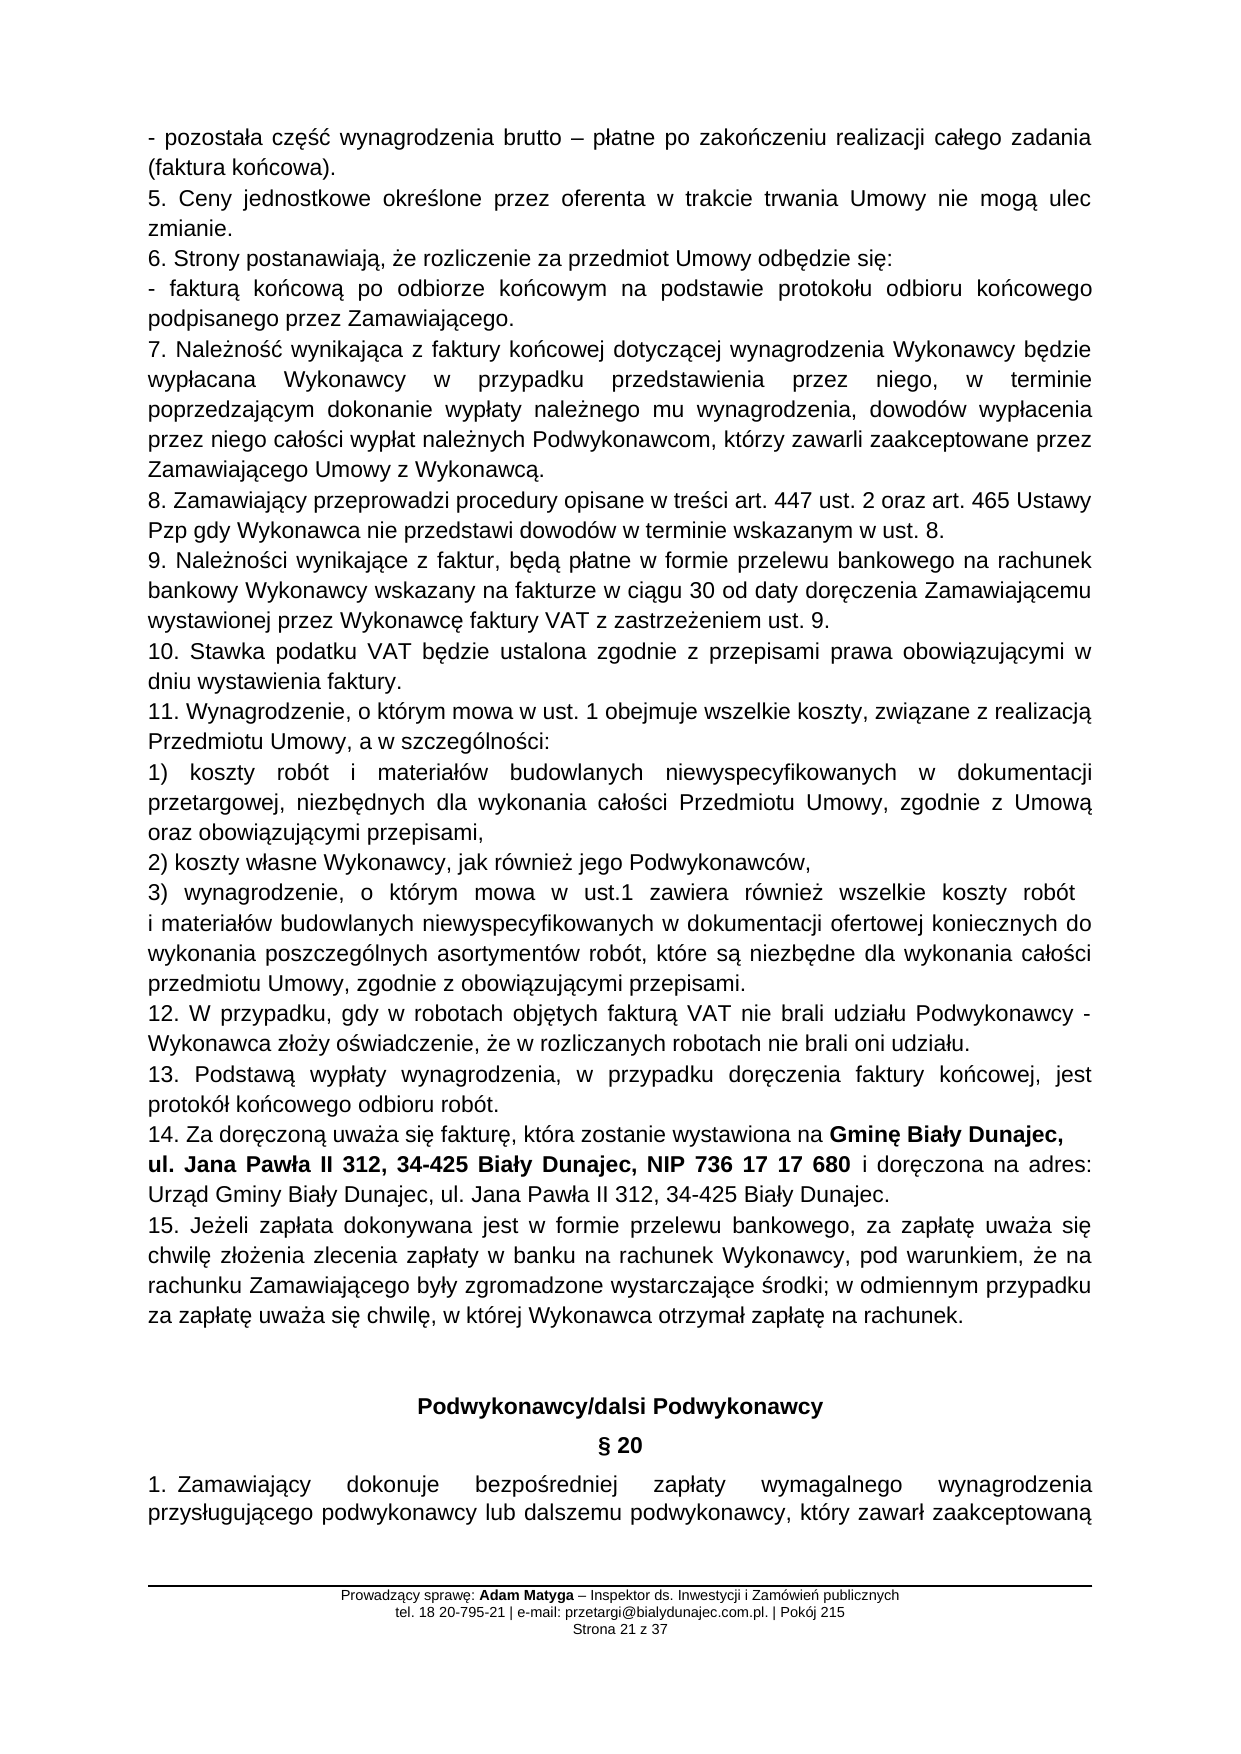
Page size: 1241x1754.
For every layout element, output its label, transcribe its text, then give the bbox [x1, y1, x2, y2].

text 11. Wynagrodzenie, o którym mowa w ust. 1 obejmuje wszelkie koszty, związane z realizacją Przedmiotu Umowy, a w szczególności: [148, 698, 1092, 754]
text 14. Za doręczoną uważa się fakturę, która zostanie wystawiona na Gminę Biały Dunajec, [148, 1121, 1092, 1147]
text 13. Podstawą wypłaty wynagrodzenia, w przypadku doręczenia faktury końcowej, jest protokół końcowego odbioru robót. [148, 1061, 1092, 1117]
text § 20 [148, 1432, 1092, 1458]
text 2) koszty własne Wykonawcy, jak również jego Podwykonawców, [148, 849, 1092, 875]
text 3) wynagrodzenie, o którym mowa w ust.1 zawiera również wszelkie koszty robót i materiałów budowlanych niewyspecyfikowanych w dokumentacji ofertowej koniecznych do wykonania poszczególnych asortymentów robót, które są niezbędne dla wykonania całości przedmiotu Umowy, zgodnie z obowiązującymi przepisami. [148, 879, 1092, 996]
text ul. Jana Pawła II 312, 34-425 Biały Dunajec, NIP 736 17 17 680 i doręczona na adres: Urząd Gminy Biały Dunajec, ul. Jana Pawła II 312, 34-425 Biały Dunajec. [148, 1151, 1092, 1208]
text 7. Należność wynikająca z faktury końcowej dotyczącej wynagrodzenia Wykonawcy będzie wypłacana Wykonawcy w przypadku przedstawienia przez niego, w terminie poprzedzającym dokonanie wypłaty należnego mu wynagrodzenia, dowodów wypłacenia przez niego całości wypłat należnych Podwykonawcom, którzy zawarli zaakceptowane przez Zamawiającego Umowy z Wykonawcą. [148, 336, 1092, 483]
text - fakturą końcową po odbiorze końcowym na podstawie protokołu odbioru końcowego podpisanego przez Zamawiającego. [148, 275, 1092, 332]
text 6. Strony postanawiają, że rozliczenie za przedmiot Umowy odbędzie się: [148, 245, 1092, 271]
text 15. Jeżeli zapłata dokonywana jest w formie przelewu bankowego, za zapłatę uważa się chwilę złożenia zlecenia zapłaty w banku na rachunek Wykonawcy, pod warunkiem, że na rachunku Zamawiającego były zgromadzone wystarczające środki; w odmiennym przypadku za zapłatę uważa się chwilę, w której Wykonawca otrzymał zapłatę na rachunek. [148, 1212, 1092, 1328]
text 1) koszty robót i materiałów budowlanych niewyspecyfikowanych w dokumentacji przetargowej, niezbędnych dla wykonania całości Przedmiotu Umowy, zgodnie z Umową oraz obowiązującymi przepisami, [148, 758, 1092, 845]
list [148, 1471, 1092, 1525]
text 10. Stawka podatku VAT będzie ustalona zgodnie z przepisami prawa obowiązującymi w dniu wystawienia faktury. [148, 638, 1092, 694]
text 9. Należności wynikające z faktur, będą płatne w formie przelewu bankowego na rachunek bankowy Wykonawcy wskazany na fakturze w ciągu 30 od daty doręczenia Zamawiającemu wystawionej przez Wykonawcę faktury VAT z zastrzeżeniem ust. 9. [148, 547, 1092, 634]
text - pozostała część wynagrodzenia brutto – płatne po zakończeniu realizacji całego zadania (faktura końcowa). [148, 124, 1092, 181]
text Podwykonawcy/dalsi Podwykonawcy [148, 1393, 1092, 1419]
text 8. Zamawiający przeprowadzi procedury opisane w treści art. 447 ust. 2 oraz art. 465 Ustawy Pzp gdy Wykonawca nie przedstawi dowodów w terminie wskazanym w ust. 8. [148, 487, 1092, 543]
text 5. Ceny jednostkowe określone przez oferenta w trakcie trwania Umowy nie mogą ulec zmianie. [148, 184, 1092, 241]
text 12. W przypadku, gdy w robotach objętych fakturą VAT nie brali udziału Podwykonawcy - Wykonawca złoży oświadczenie, że w rozliczanych robotach nie brali oni udziału. [148, 1000, 1092, 1057]
